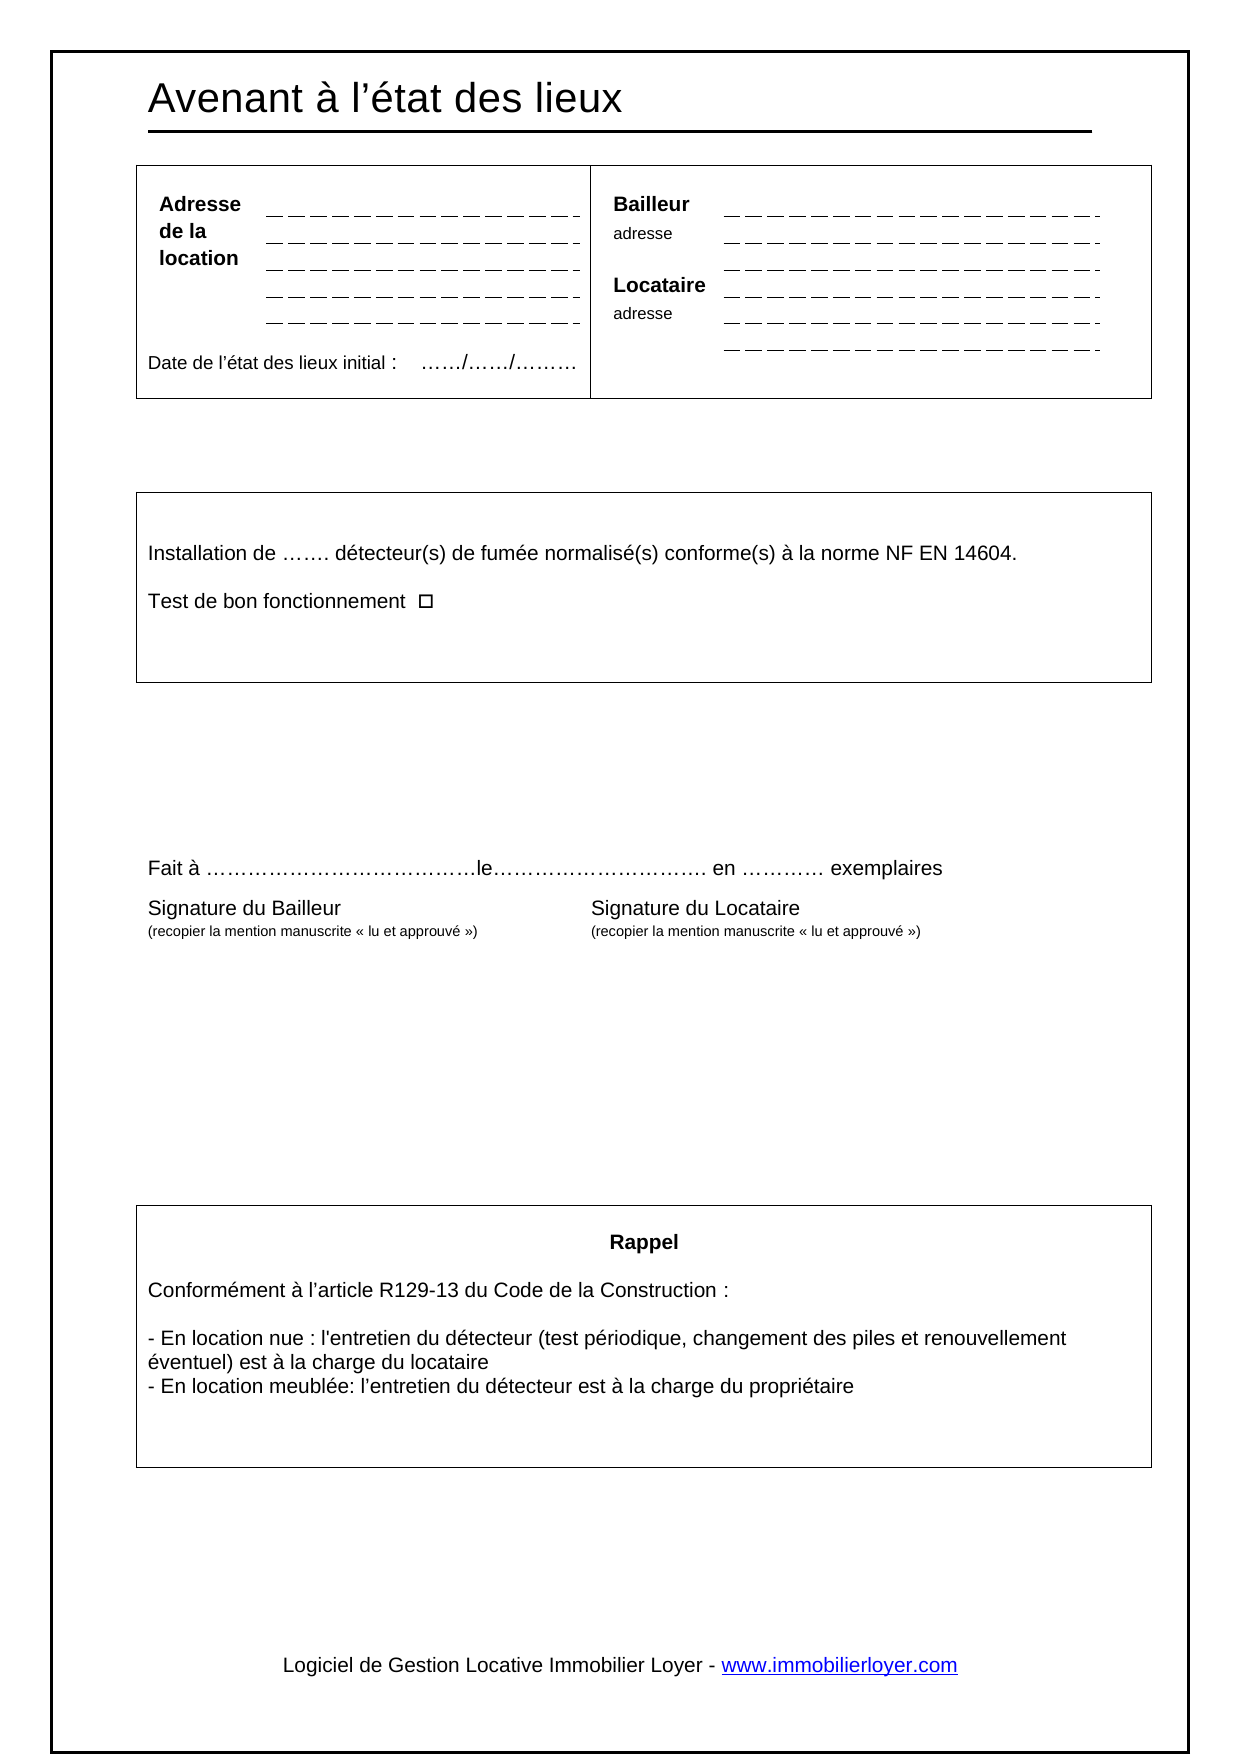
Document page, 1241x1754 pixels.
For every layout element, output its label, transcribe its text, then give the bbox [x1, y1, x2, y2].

text Fait à …………………………………le…………………………. en ………… exemplaires [148, 856, 1092, 879]
table_header Rappel Conformément à l’article R129-13 du Code de la Construction : - En location nue : l'entretien du détecteur (test périodique, changement des piles et renouvellement éventuel) est à la charge du locataire - En location meublée: l’entretien du détecteur est à la charge du propriétaire [137, 1206, 1151, 1467]
text (recopier la mention manuscrite « lu et approuvé ») (recopier la mention manuscrite « lu et approuvé ») [148, 923, 1092, 940]
title Avenant à l’état des lieux [148, 74, 1092, 130]
table_header Installation de ……. détecteur(s) de fumée normalisé(s) conforme(s) à la norme NF EN 14604. Test de bon fonctionnement [137, 493, 1151, 682]
text Signature du Bailleur Signature du Locataire [148, 896, 1092, 919]
table_header [591, 166, 1151, 398]
table_header Date de l’état des lieux initial : ……/……/……… [137, 166, 590, 398]
